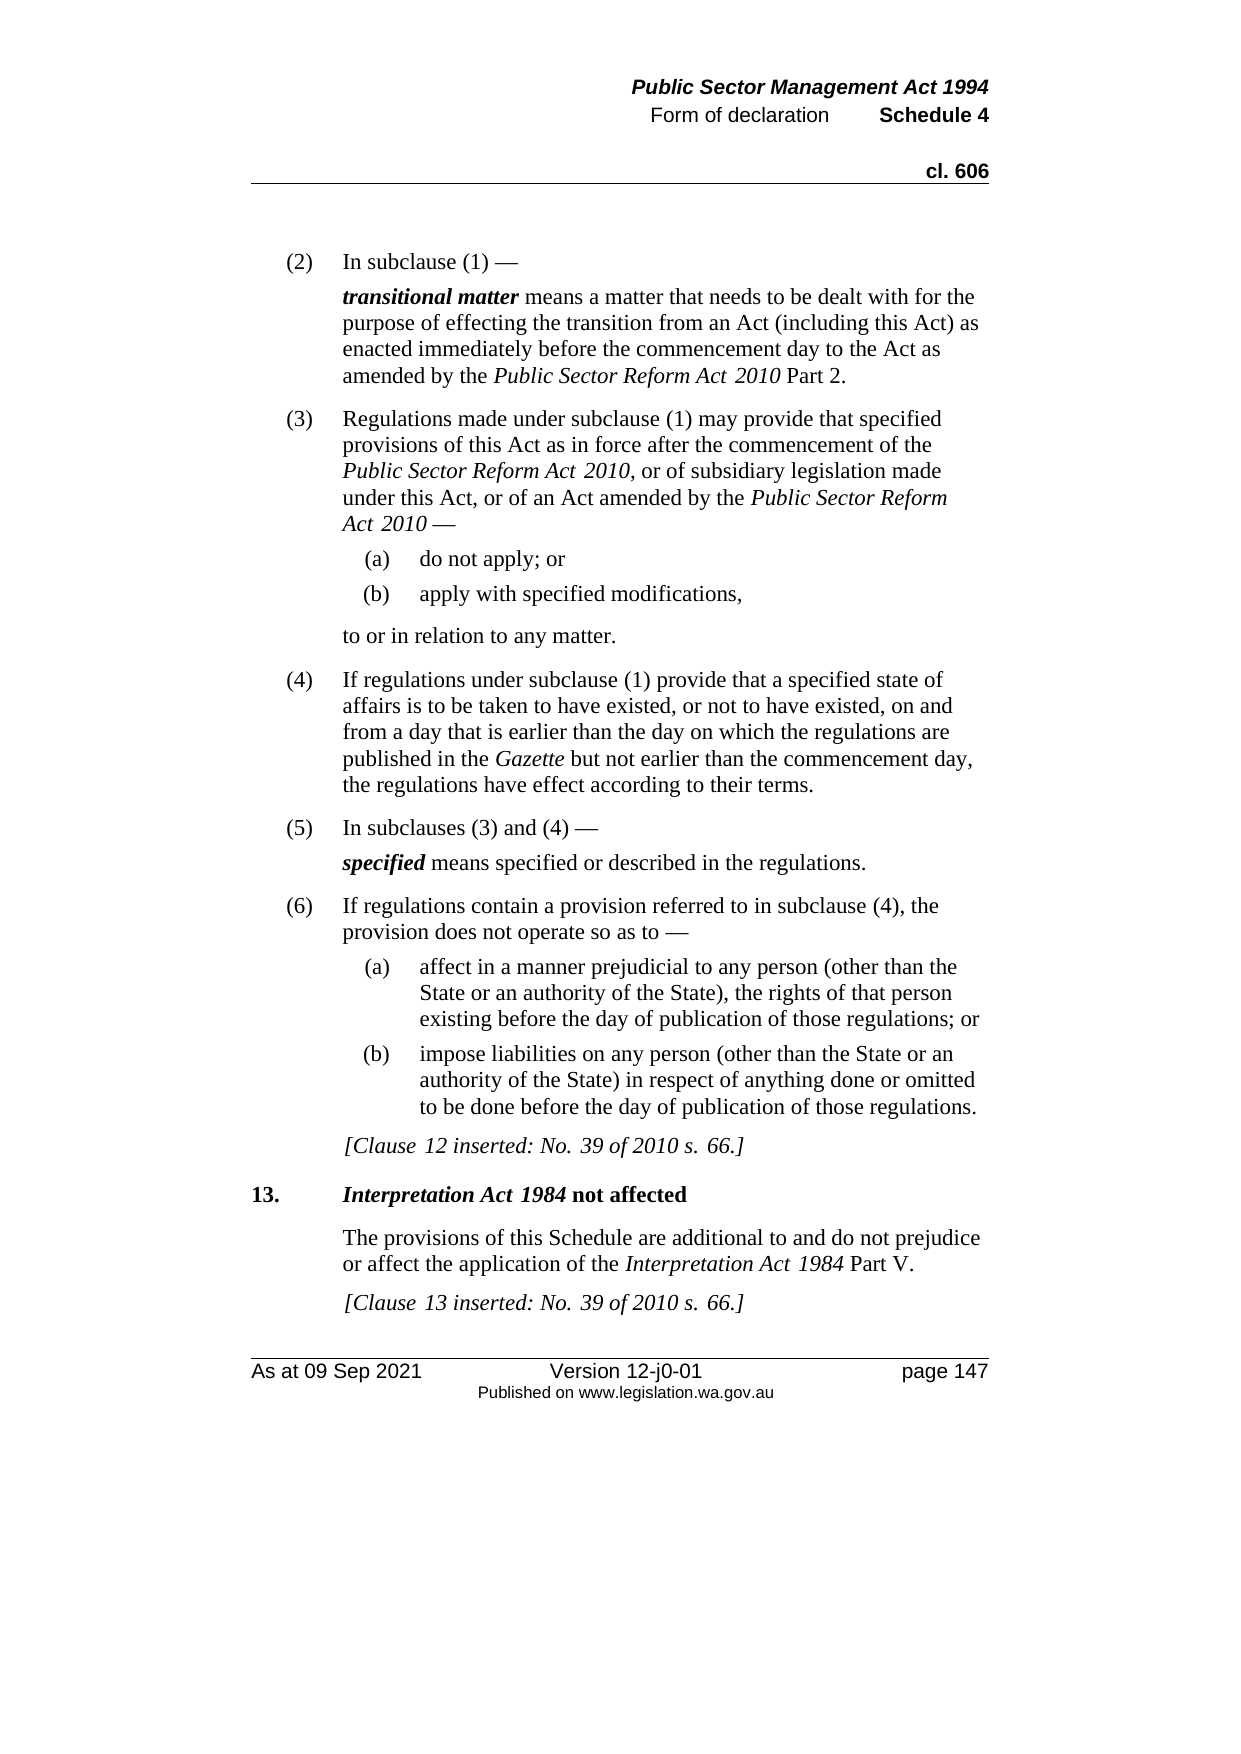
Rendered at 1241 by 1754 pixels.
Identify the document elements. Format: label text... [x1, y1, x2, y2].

text (5) In subclauses (3) and (4) — [251, 814, 989, 840]
text (4) If regulations under subclause (1) provide that a specified state of affairs is to be taken to have existed, or not to have existed, on and from a day that is earlier than the day on which the regulations are published in the Gazette but not earlier than the commencement day, the regulations have effect according to their terms. [251, 666, 989, 797]
text (2) In subclause (1) — [251, 248, 989, 274]
subtitle 13. Interpretation Act 1984 not affected [251, 1181, 989, 1207]
text (b) impose liabilities on any person (other than the State or an authority of the State) in respect of anything done or omitted to be done before the day of publication of those regulations. [251, 1040, 989, 1119]
text to or in relation to any matter. [251, 623, 989, 649]
text [Clause 12 inserted: No. 39 of 2010 s. 66.] [251, 1132, 989, 1158]
text [Clause 13 inserted: No. 39 of 2010 s. 66.] [251, 1289, 989, 1316]
text transitional matter means a matter that needs to be dealt with for the purpose of effecting the transition from an Act (including this Act) as enacted immediately before the commencement day to the Act as amended by the Public Sector Reform Act 2010 Part 2. [251, 283, 989, 388]
text The provisions of this Schedule are additional to and do not prejudice or affect the application of the Interpretation Act 1984 Part V. [251, 1224, 989, 1277]
text (3) Regulations made under subclause (1) may provide that specified provisions of this Act as in force after the commencement of the Public Sector Reform Act 2010, or of subsidiary legislation made under this Act, or of an Act amended by the Public Sector Reform Act 2010 — [251, 405, 989, 537]
text specified means specified or described in the regulations. [251, 849, 989, 875]
text (6) If regulations contain a provision referred to in subclause (4), the provision does not operate so as to — [251, 892, 989, 944]
text (a) affect in a manner prejudicial to any person (other than the State or an authority of the State), the rights of that person existing before the day of publication of those regulations; or [251, 953, 989, 1032]
text (a) do not apply; or [251, 545, 989, 571]
text (b) apply with specified modifications, [251, 579, 989, 606]
